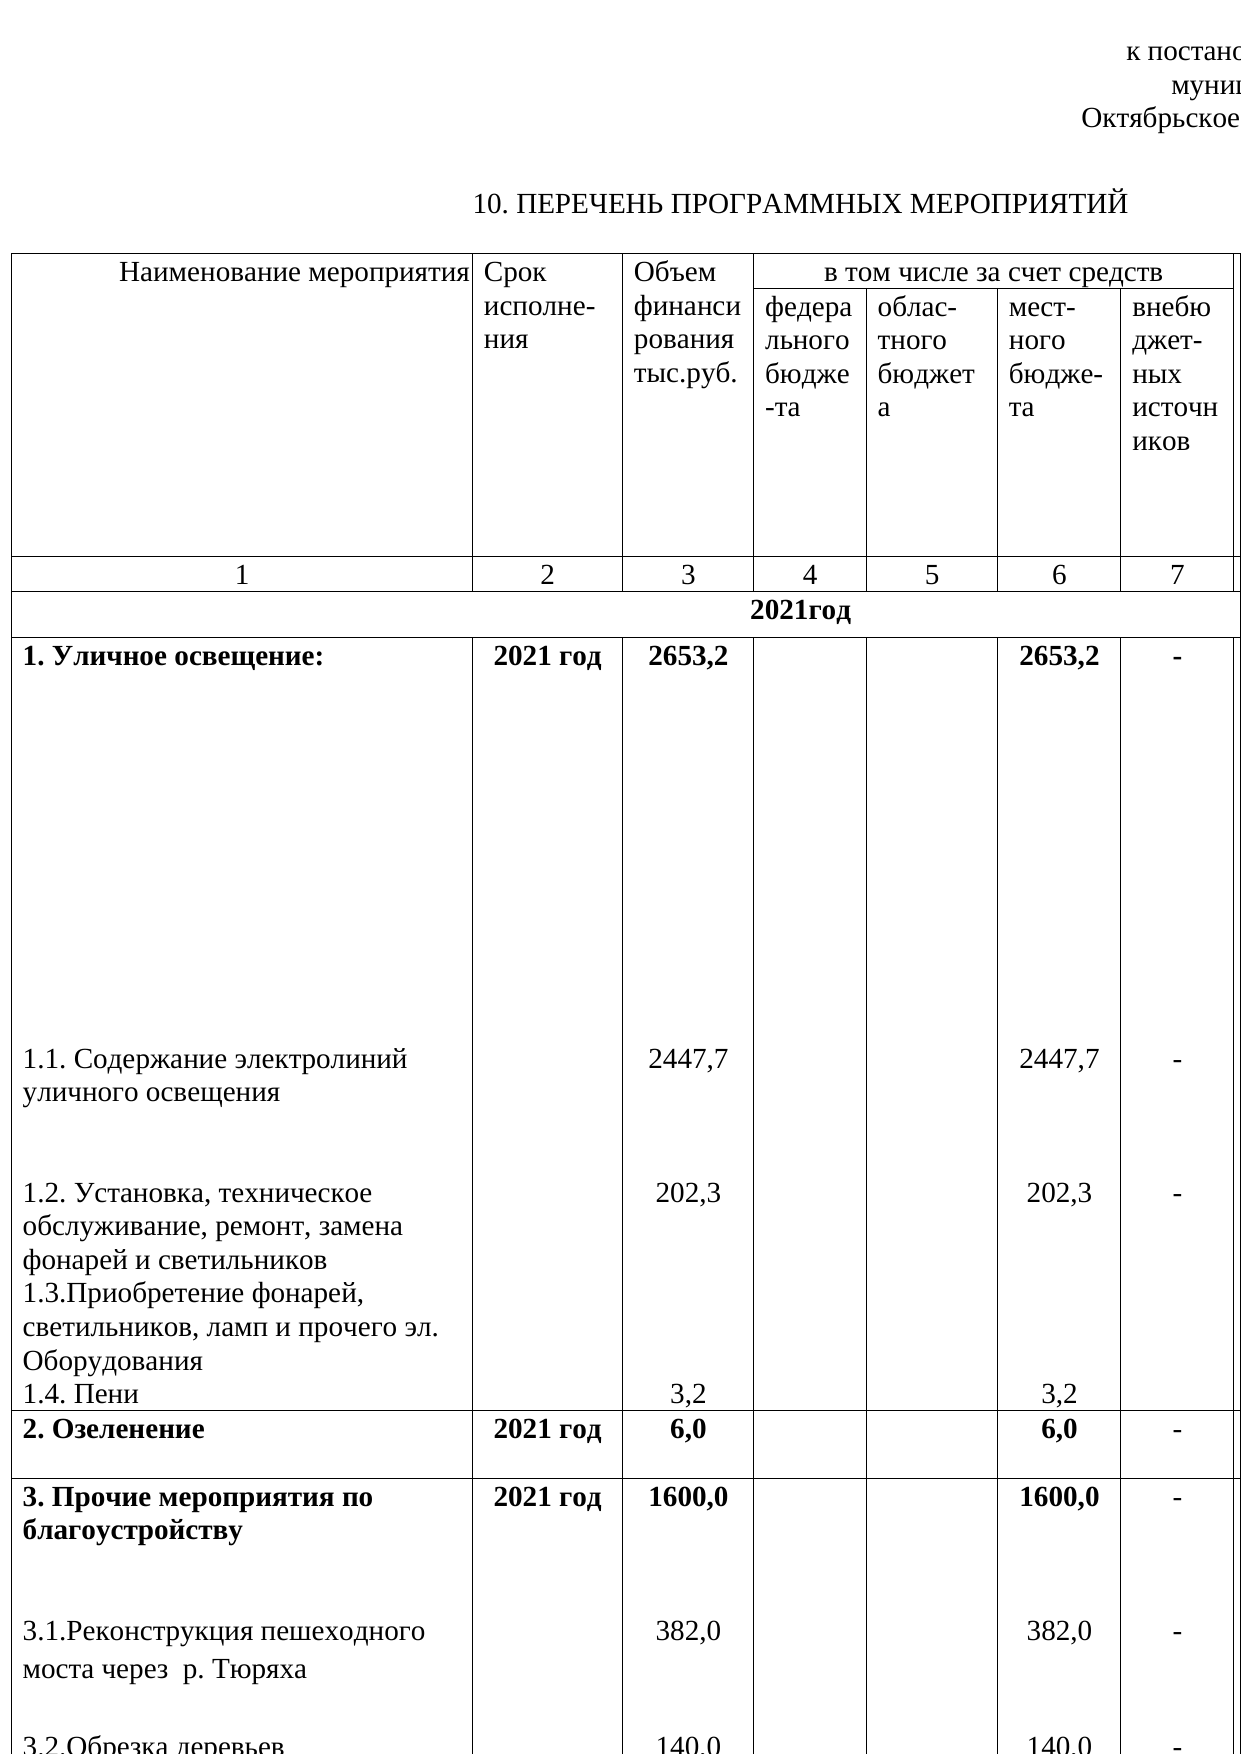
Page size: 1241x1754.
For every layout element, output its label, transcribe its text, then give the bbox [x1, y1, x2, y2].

table_header Приложение к постановлению администрации муниципального образования Октябрьское от 08.04.2021 № 41 [0, 0, 1240, 1754]
